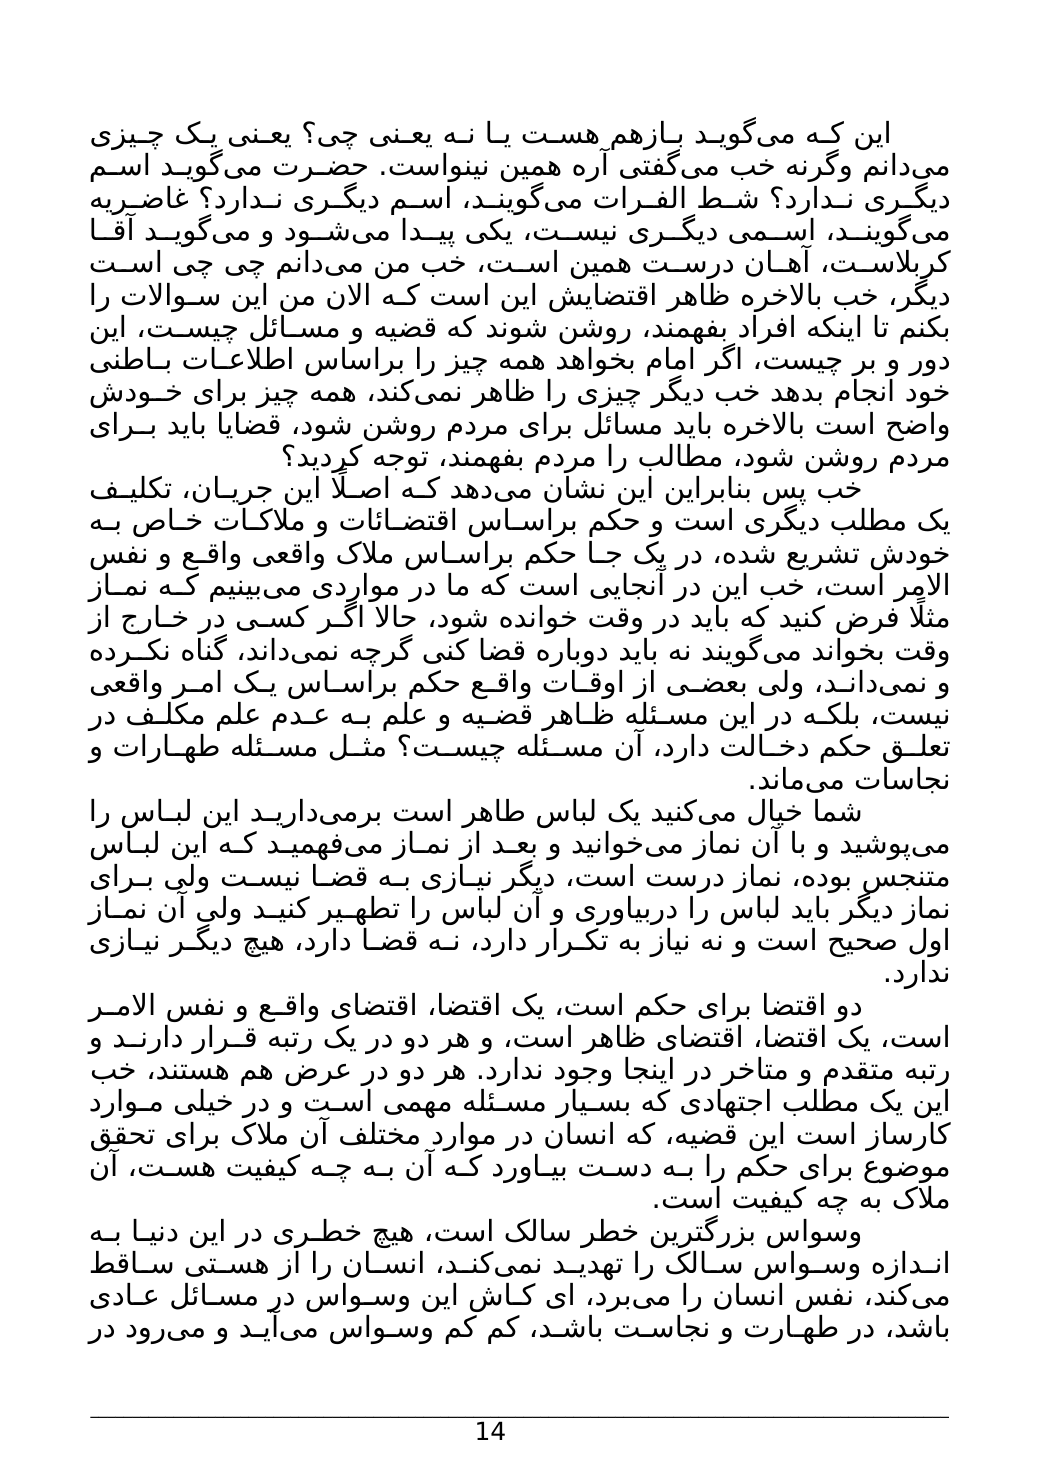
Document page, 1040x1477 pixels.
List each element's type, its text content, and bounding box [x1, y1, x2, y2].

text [89, 1216, 951, 1345]
text شما خیال می‌کنید یک لباس طاهر است برمی‌دارید این لباس را می‌پوشید و با آن نماز می‌خوانید و بعد از نماز می‌فهمید که این لباس متنجس بوده، نماز درست است، دیگر نیازی به قضا نیست ولی برای نماز دیگر باید لباس را دربیاوری و آن لباس را تطهیر کنید ولی آن نماز اول صحیح است و نه نیاز به تکرار دارد، نه قضا دارد، هیچ دیگر نیازی ندارد. [89, 796, 951, 990]
text خب پس بنابراین این نشان می‌دهد که اصلًا این جریان، تکلیف یک مطلب دیگری است و حکم براساس اقتضائات و ملاکات خاص به خودش تشریع شده، در یک جا حکم براساس ملاک واقعی واقع و نفس الامر است، خب این در آنجایی است که ما در مواردی می‌بینیم که نماز مثلًا فرض کنید که باید در وقت خوانده شود، حالا اگر کسی در خارج از وقت بخواند می‌گویند نه باید دوباره قضا کنی گرچه نمی‌داند، گناه نکرده و نمی‌داند، ولی بعضی از اوقات واقع حکم براساس یک امر واقعی نیست، بلکه در این مسئله ظاهر قضیه و علم به عدم علم مکلف در تعلق حکم دخالت دارد، آن مسئله چیست؟ مثل مسئله طهارات و نجاسات می‌ماند. [89, 473, 951, 796]
text این که می‌گوید بازهم هست یا نه یعنی چی؟ یعنی یک چیزی می‌دانم وگرنه خب می‌گفتی آره همین نینواست. حضرت می‌گوید اسم دیگری ندارد؟ شط الفرات می‌گویند، اسم دیگری ندارد؟ غاضریه می‌گویند، اسمی دیگری نیست، یکی پیدا می‌شود و می‌گوید آقا کربلاست، آهان درست همین است، خب من می‌دانم چی چی است دیگر، خب بالاخره ظاهر اقتضایش این است که الان من این سوالات را بکنم تا اینکه افراد بفهمند، روشن شوند که قضیه و مسائل چیست، این دور و بر چیست، اگر امام بخواهد همه چیز را براساس اطلاعات باطنی خود انجام بدهد خب دیگر چیزی را ظاهر نمی‌کند، همه چیز برای خودش واضح است بالاخره باید مسائل برای مردم روشن شود، قضایا باید برای مردم روشن شود، مطالب را مردم بفهمند، توجه کردید؟ [89, 118, 951, 473]
text دو اقتضا برای حکم است، یک اقتضا، اقتضای واقع و نفس الامر است، یک اقتضا، اقتضای ظاهر است، و هر دو در یک رتبه قرار دارند و رتبه متقدم و متاخر در اینجا وجود ندارد. هر دو در عرض هم هستند، خب این یک مطلب اجتهادی که بسیار مسئله مهمی است و در خیلی موارد کارساز است این قضیه، که انسان در موارد مختلف آن ملاک برای تحقق موضوع برای حکم را به دست بیاورد که آن به چه کیفیت هست، آن ملاک به چه کیفیت است. [89, 990, 951, 1216]
